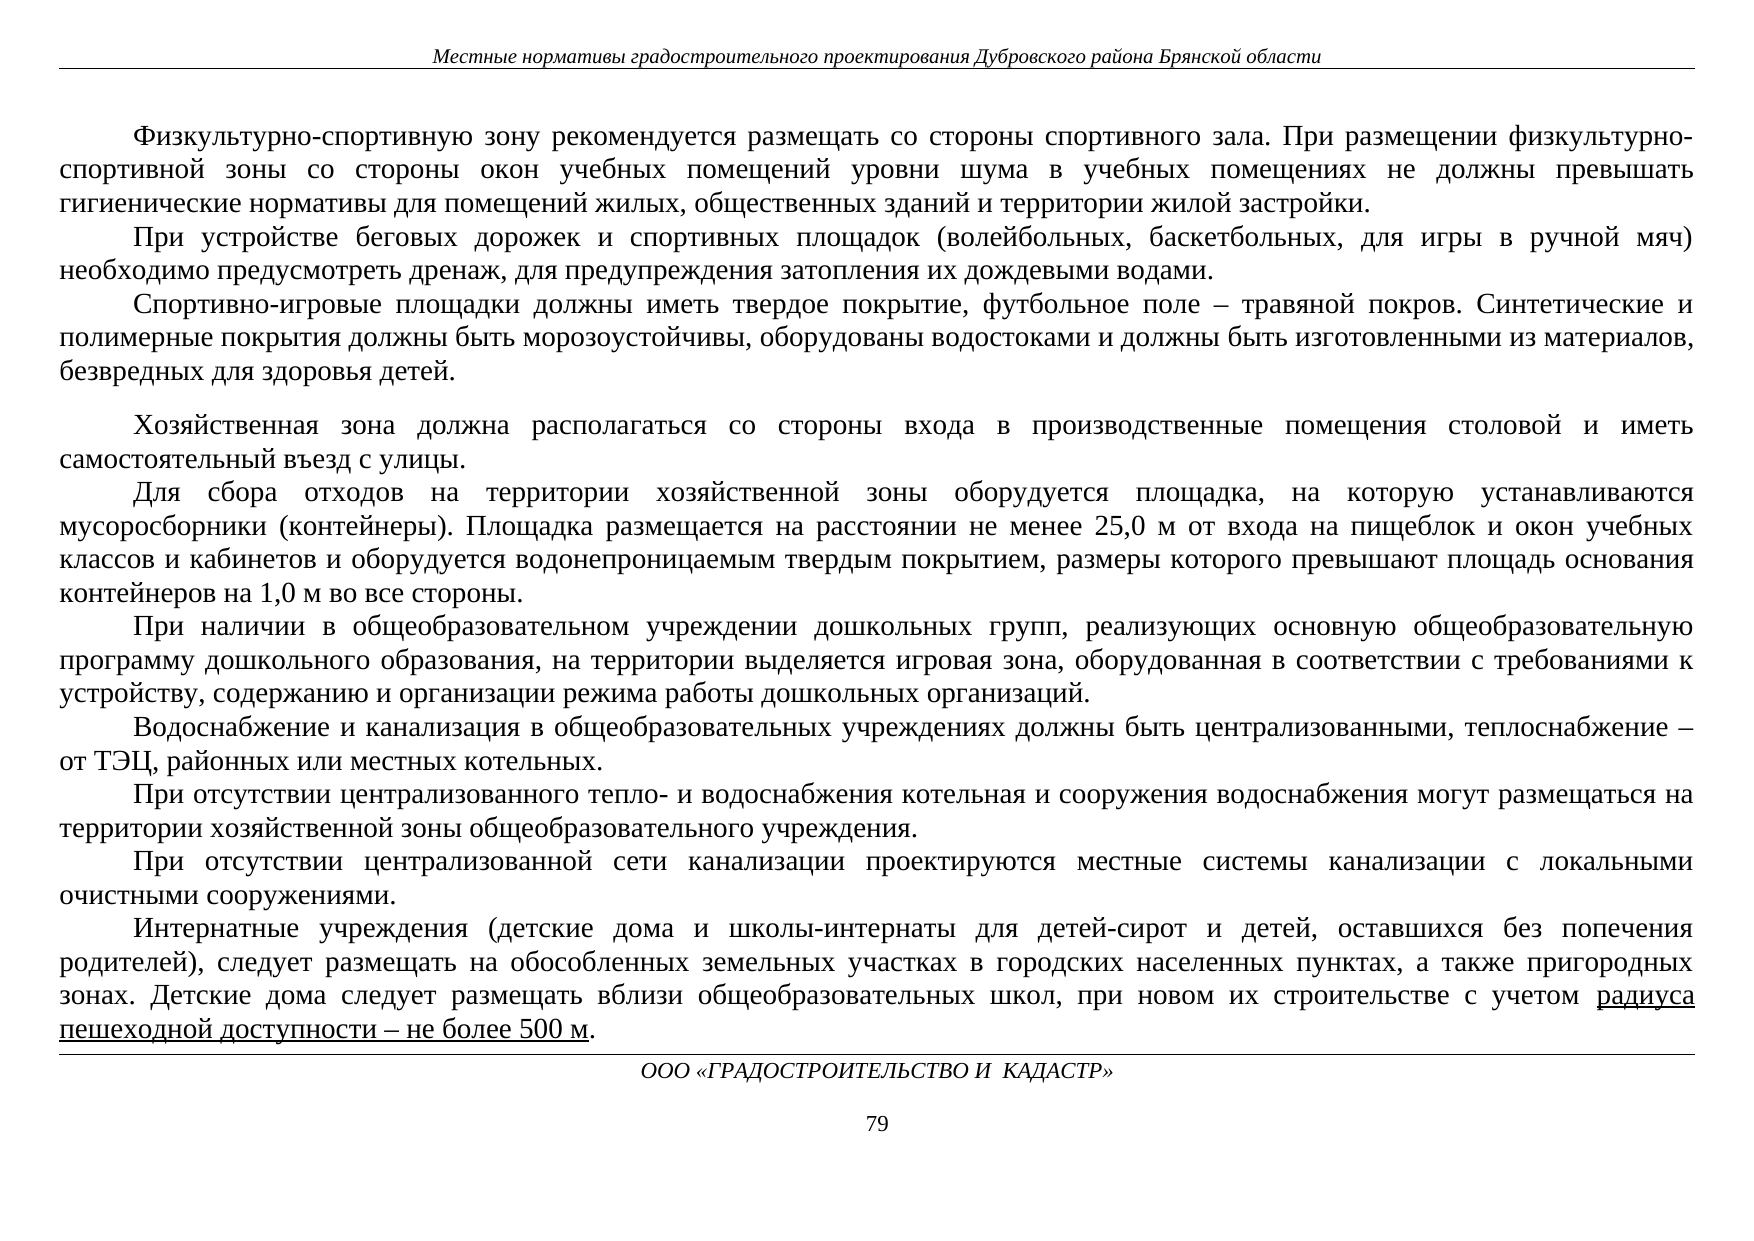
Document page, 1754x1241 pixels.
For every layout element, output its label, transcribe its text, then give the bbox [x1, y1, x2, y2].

text Хозяйственная зона должна располагаться со стороны входа в производственные помещения столовой и иметь самостоятельный въезд с улицы. [59, 407, 1695, 474]
text Интернатные учреждения (детские дома и школы-интернаты для детей-сирот и детей, оставшихся без попечения родителей), следует размещать на обособленных земельных участках в городских населенных пунктах, а также пригородных зонах. Детские дома следует размещать вблизи общеобразовательных школ, при новом их строительстве с учетом радиуса пешеходной доступности – не более . [59, 910, 1695, 1044]
text При отсутствии централизованной сети канализации проектируются местные системы канализации с локальными очистными сооружениями. [59, 843, 1695, 910]
text При наличии в общеобразовательном учреждении дошкольных групп, реализующих основную общеобразовательную программу дошкольного образования, на территории выделяется игровая зона, оборудованная в соответствии с требованиями к устройству, содержанию и организации режима работы дошкольных организаций. [59, 608, 1695, 709]
text Физкультурно-спортивную зону рекомендуется размещать со стороны спортивного зала. При размещении физкультурно-спортивной зоны со стороны окон учебных помещений уровни шума в учебных помещениях не должны превышать гигиенические нормативы для помещений жилых, общественных зданий и территории жилой застройки. [59, 118, 1695, 219]
text При отсутствии централизованного тепло- и водоснабжения котельная и сооружения водоснабжения могут размещаться на территории хозяйственной зоны общеобразовательного учреждения. [59, 776, 1695, 843]
text Спортивно-игровые площадки должны иметь твердое покрытие, футбольное поле – травяной покров. Синтетические и полимерные покрытия должны быть морозоустойчивы, оборудованы водостоками и должны быть изготовленными из материалов, безвредных для здоровья детей. [59, 286, 1695, 386]
text Для сбора отходов на территории хозяйственной зоны оборудуется площадка, на которую устанавливаются мусоросборники (контейнеры). Площадка размещается на расстоянии не менее от входа на пищеблок и окон учебных классов и кабинетов и оборудуется водонепроницаемым твердым покрытием, размеры которого превышают площадь основания контейнеров на во все стороны. [59, 474, 1695, 608]
text При устройстве беговых дорожек и спортивных площадок (волейбольных, баскетбольных, для игры в ручной мяч) необходимо предусмотреть дренаж, для предупреждения затопления их дождевыми водами. [59, 219, 1695, 286]
text Водоснабжение и канализация в общеобразовательных учреждениях должны быть централизованными, теплоснабжение – от ТЭЦ, районных или местных котельных. [59, 709, 1695, 776]
